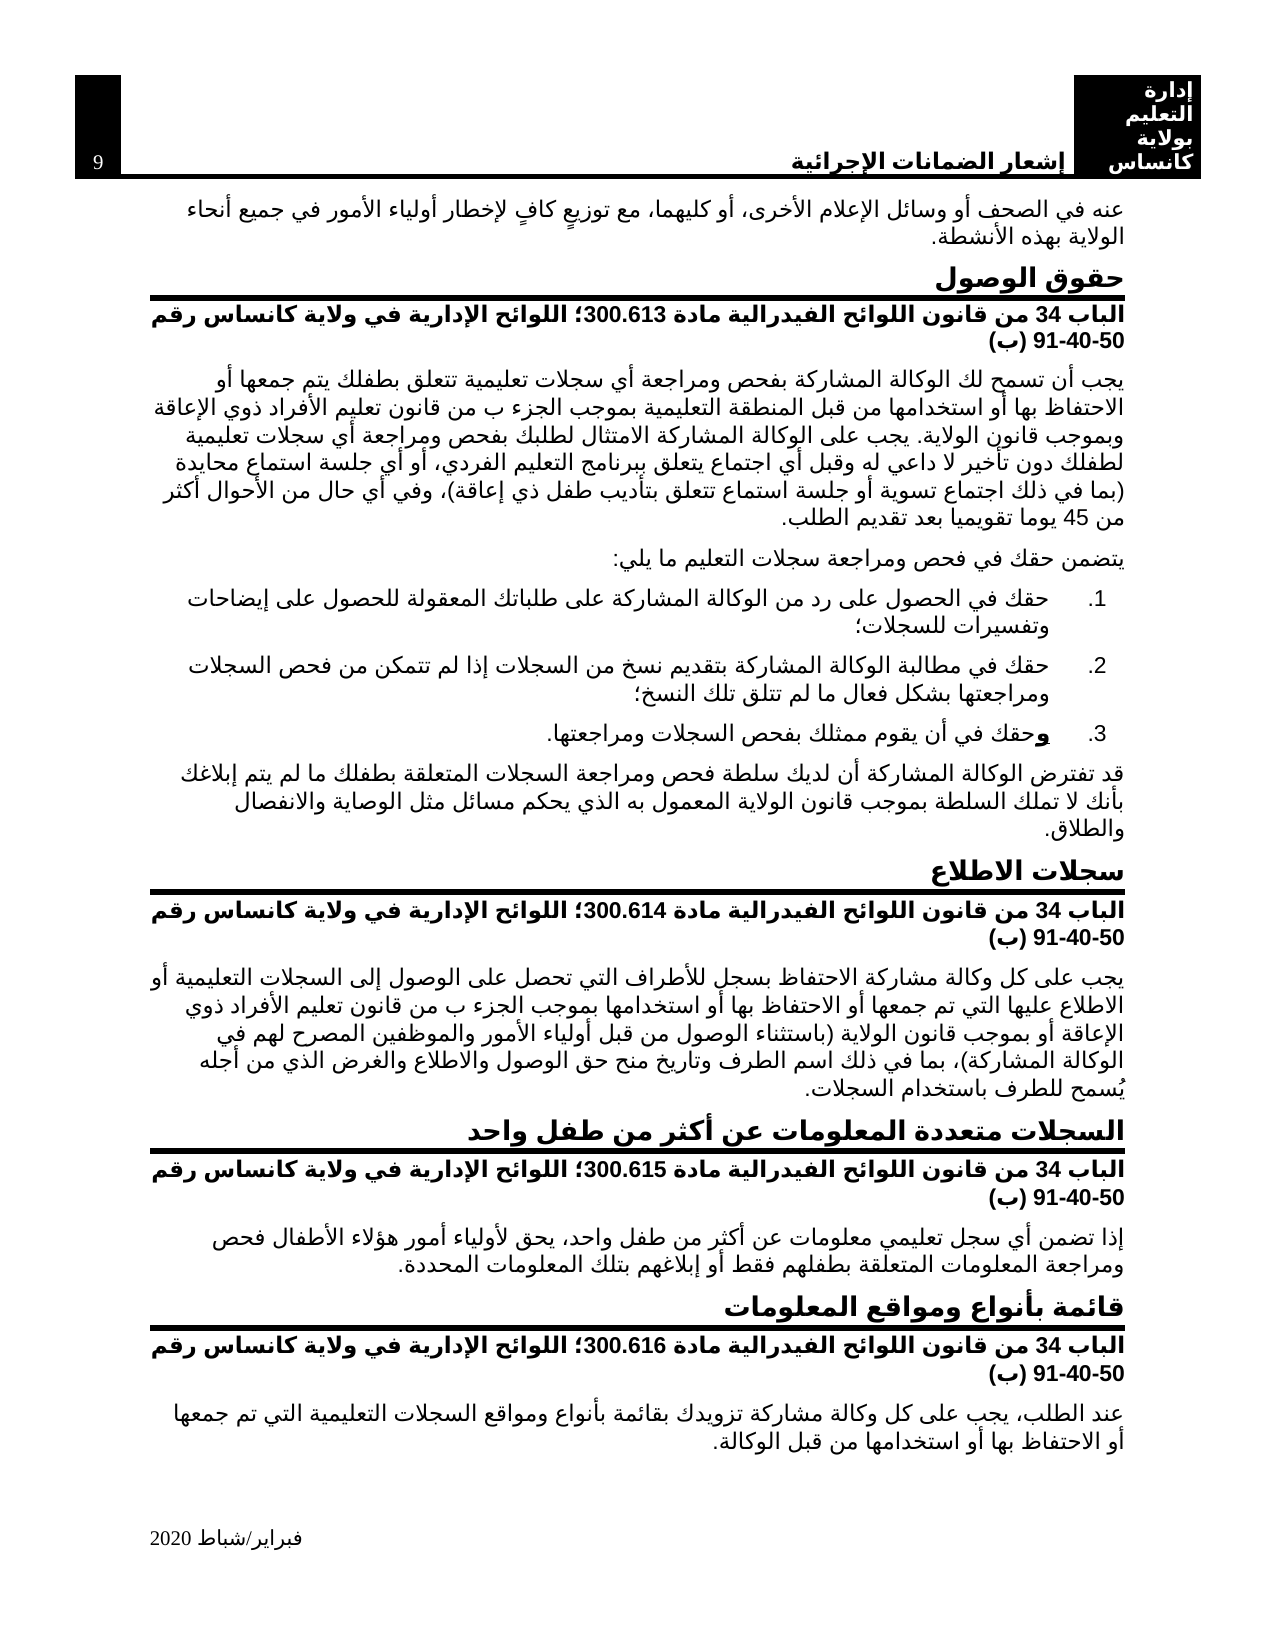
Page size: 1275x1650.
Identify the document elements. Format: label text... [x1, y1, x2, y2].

list حقك في الحصول على رد من الوكالة المشاركة على طلباتك المعقولة للحصول على إيضاحات وتفسيرات للسجلات؛ [150, 584, 1087, 638]
subtitle حقوق الوصول [150, 262, 1125, 295]
text الباب 34 من قانون اللوائح الفيدرالية مادة 300.616؛ اللوائح الإدارية في ولاية كانساس رقم 50-40-91 (ب) [150, 1332, 1125, 1386]
subtitle السجلات متعددة المعلومات عن أكثر من طفل واحد [150, 1115, 1125, 1148]
text يتضمن حقك في فحص ومراجعة سجلات التعليم ما يلي: [150, 544, 1125, 571]
text عند الطلب، يجب على كل وكالة مشاركة تزويدك بقائمة بأنواع ومواقع السجلات التعليمية التي تم جمعها أو الاحتفاظ بها أو استخدامها من قبل الوكالة. [150, 1400, 1125, 1454]
subtitle سجلات الاطلاع [150, 855, 1125, 889]
text الباب 34 من قانون اللوائح الفيدرالية مادة 300.615؛ اللوائح الإدارية في ولاية كانساس رقم 50-40-91 (ب) [150, 1156, 1125, 1210]
text الباب 34 من قانون اللوائح الفيدرالية مادة 300.614؛ اللوائح الإدارية في ولاية كانساس رقم 50-40-91 (ب) [150, 897, 1125, 951]
subtitle قائمة بأنواع ومواقع المعلومات [150, 1291, 1125, 1325]
text الباب 34 من قانون اللوائح الفيدرالية مادة 300.613؛ اللوائح الإدارية في ولاية كانساس رقم 50-40-91 (ب) [150, 301, 1125, 354]
text قد تفترض الوكالة المشاركة أن لديك سلطة فحص ومراجعة السجلات المتعلقة بطفلك ما لم يتم إبلاغك بأنك لا تملك السلطة بموجب قانون الولاية المعمول به الذي يحكم مسائل مثل الوصاية والانفصال والطلاق. [150, 760, 1125, 842]
text يجب على كل وكالة مشاركة الاحتفاظ بسجل للأطراف التي تحصل على الوصول إلى السجلات التعليمية أو الاطلاع عليها التي تم جمعها أو الاحتفاظ بها أو استخدامها بموجب الجزء ب من قانون تعليم الأفراد ذوي الإعاقة أو بموجب قانون الولاية (باستثناء الوصول من قبل أولياء الأمور والموظفين المصرح لهم في الوكالة المشاركة)، بما في ذلك اسم الطرف وتاريخ منح حق الوصول والاطلاع والغرض الذي من أجله يُسمح للطرف باستخدام السجلات. [150, 964, 1125, 1101]
list وحقك في أن يقوم ممثلك بفحص السجلات ومراجعتها. [150, 720, 1087, 746]
list حقك في مطالبة الوكالة المشاركة بتقديم نسخ من السجلات إذا لم تتمكن من فحص السجلات ومراجعتها بشكل فعال ما لم تتلق تلك النسخ؛ [150, 652, 1087, 706]
text يجب أن تسمح لك الوكالة المشاركة بفحص ومراجعة أي سجلات تعليمية تتعلق بطفلك يتم جمعها أو الاحتفاظ بها أو استخدامها من قبل المنطقة التعليمية بموجب الجزء ب من قانون تعليم الأفراد ذوي الإعاقة وبموجب قانون الولاية. يجب على الوكالة المشاركة الامتثال لطلبك بفحص ومراجعة أي سجلات تعليمية لطفلك دون تأخير لا داعي له وقبل أي اجتماع يتعلق ببرنامج التعليم الفردي، أو أي جلسة استماع محايدة (بما في ذلك اجتماع تسوية أو جلسة استماع تتعلق بتأديب طفل ذي إعاقة)، وفي أي حال من الأحوال أكثر من 45 يوما تقويميا بعد تقديم الطلب. [150, 366, 1125, 531]
text إذا تضمن أي سجل تعليمي معلومات عن أكثر من طفل واحد، يحق لأولياء أمور هؤلاء الأطفال فحص ومراجعة المعلومات المتعلقة بطفلهم فقط أو إبلاغهم بتلك المعلومات المحددة. [150, 1224, 1125, 1278]
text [150, 196, 1125, 249]
